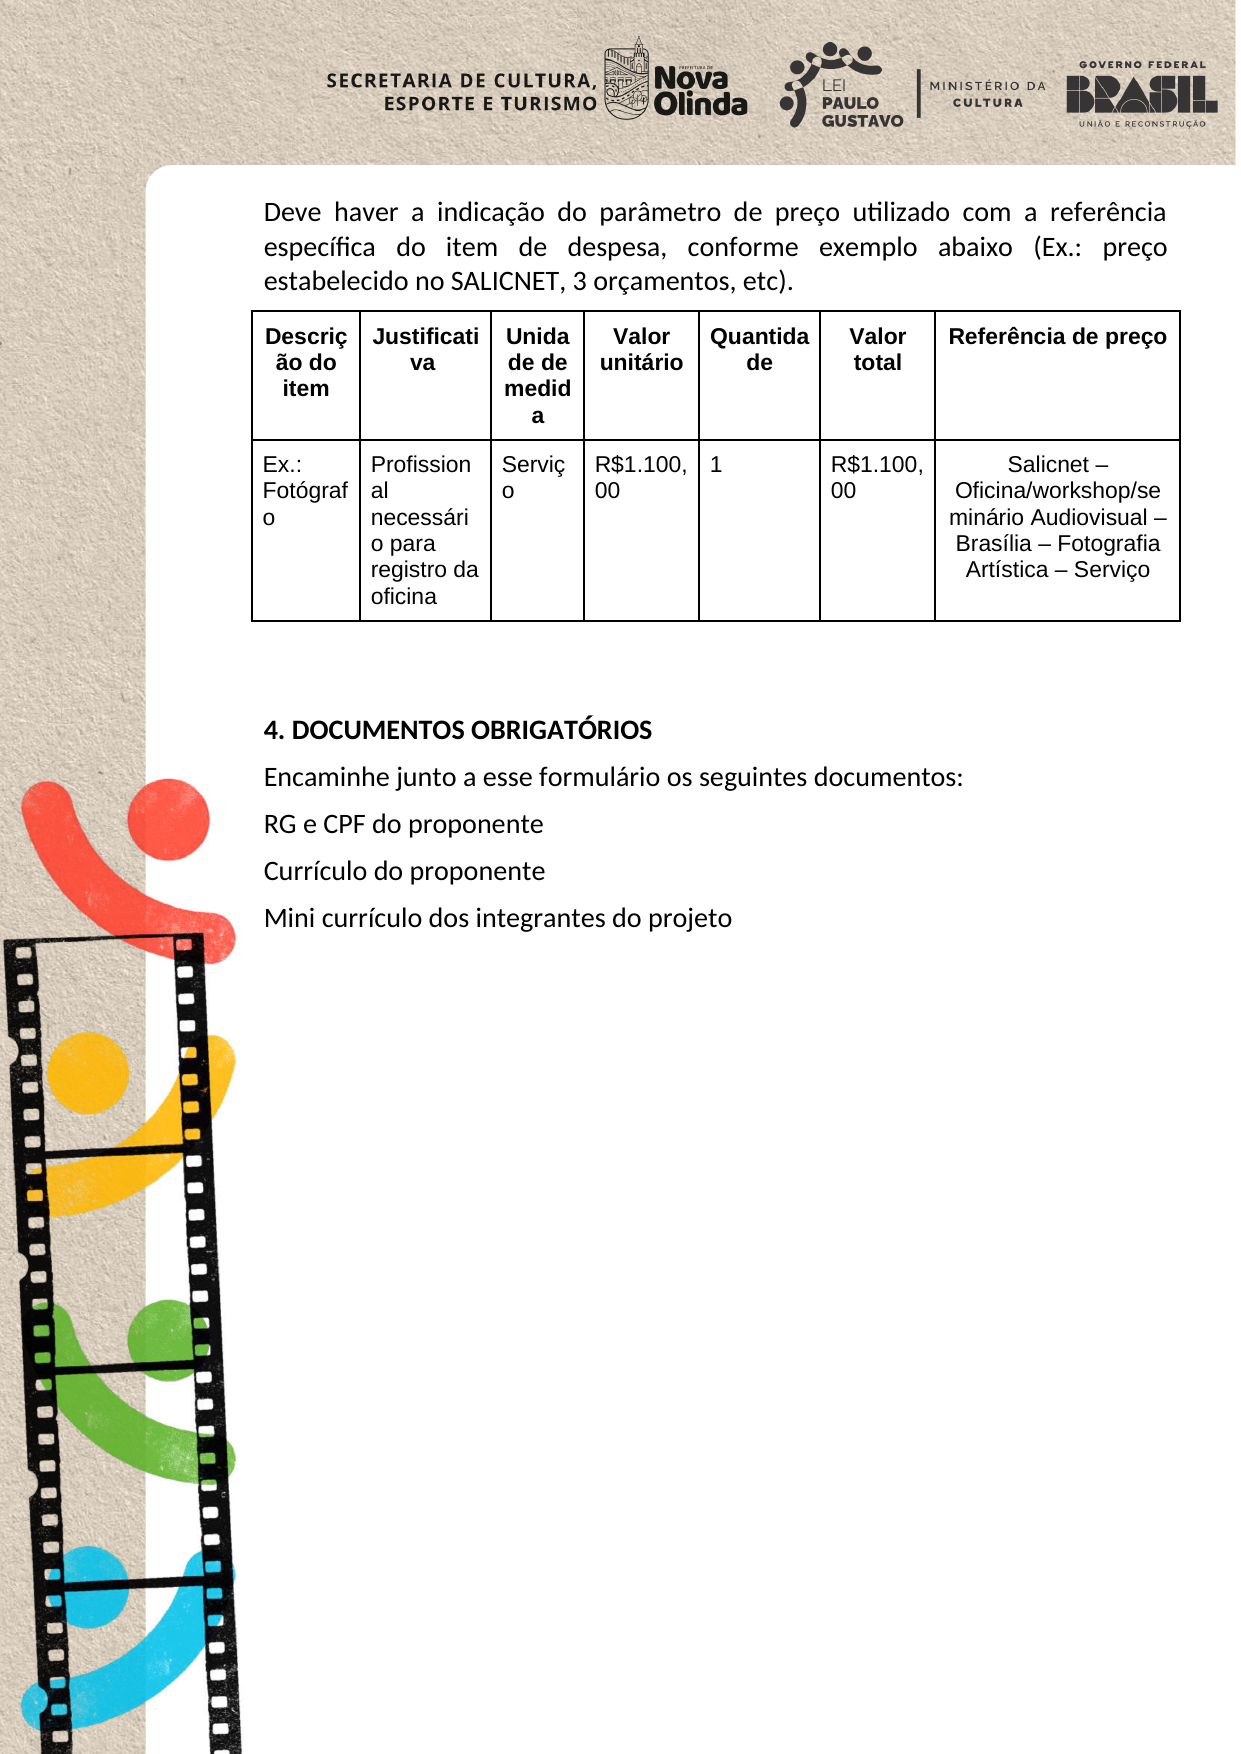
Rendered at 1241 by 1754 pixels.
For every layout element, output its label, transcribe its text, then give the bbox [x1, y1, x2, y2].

text 4. DOCUMENTOS OBRIGATÓRIOS [263, 712, 1169, 747]
text RG e CPF do proponente [263, 806, 1169, 840]
table_cell R$1.100,00 [585, 441, 698, 619]
table_header Descrição do item [253, 312, 359, 438]
table_cell 1 [700, 441, 819, 619]
text Mini currículo dos integrantes do projeto [263, 900, 1169, 934]
table_cell Profissional necessário para registro da oficina [361, 441, 490, 619]
table_header Unidade de medida [492, 312, 583, 438]
table_cell Ex.: Fotógrafo [253, 441, 359, 619]
text Deve haver a indicação do parâmetro de preço utilizado com a referência específica do item de despesa, conforme exemplo abaixo (Ex.: preço estabelecido no SALICNET, 3 orçamentos, etc). [263, 194, 1169, 298]
picture [0, 0, 1239, 1754]
table_header Referência de preço [936, 312, 1179, 438]
text Encaminhe junto a esse formulário os seguintes documentos: [263, 759, 1169, 793]
table_header Quantidade [700, 312, 819, 438]
text Currículo do proponente [263, 853, 1169, 887]
table_cell R$1.100,00 [821, 441, 934, 619]
table_cell Serviço [492, 441, 583, 619]
table_header Valor unitário [585, 312, 698, 438]
table_header Justificativa [361, 312, 490, 438]
table_cell Salicnet – Oficina/workshop/seminário Audiovisual – Brasília – Fotografia Artística – Serviço [936, 441, 1179, 619]
table_header Valor total [821, 312, 934, 438]
